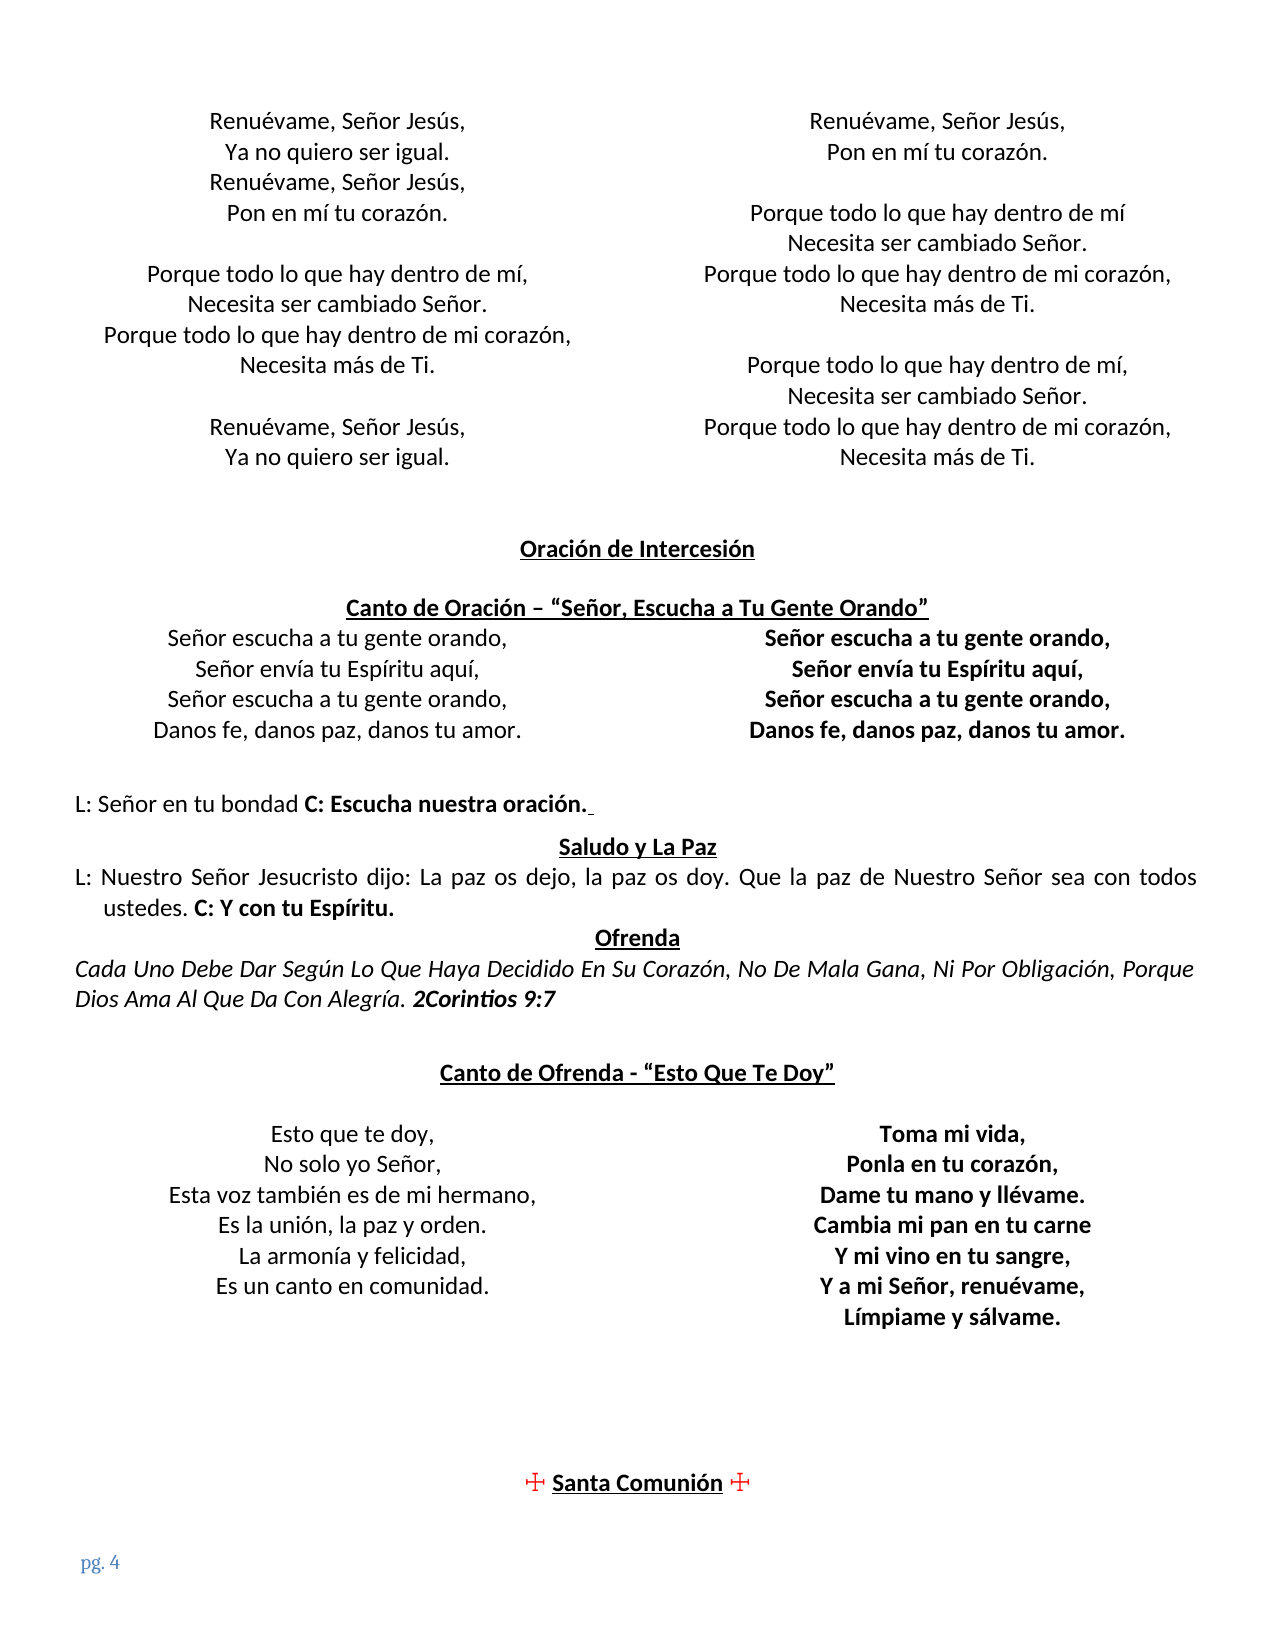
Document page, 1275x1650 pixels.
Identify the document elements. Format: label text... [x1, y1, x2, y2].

text No solo yo Señor, [105, 1148, 600, 1179]
text Necesita más de Ti. [675, 289, 1200, 319]
text Porque todo lo que hay dentro de mi corazón, [675, 258, 1200, 289]
text Danos fe, danos paz, danos tu amor. [675, 714, 1200, 745]
text Esto que te doy, [105, 1118, 600, 1148]
text Porque todo lo que hay dentro de mi corazón, [75, 319, 600, 350]
text Toma mi vida, [705, 1118, 1200, 1148]
text Ofrenda [75, 922, 1200, 953]
text Cada Uno Debe Dar Según Lo Que Haya Decidido En Su Corazón, No De Mala Gana, Ni Por Obligación, Porque Dios Ama Al Que Da Con Alegría. 2Corintios 9:7 [75, 953, 1200, 1014]
text Es la unión, la paz y orden. [105, 1209, 600, 1240]
text Es un canto en comunidad. [105, 1271, 600, 1301]
text Danos fe, danos paz, danos tu amor. [75, 714, 600, 745]
text Necesita más de Ti. [675, 441, 1200, 472]
text Canto de Oración – “Señor, Escucha a Tu Gente Orando” [75, 592, 1200, 623]
text Porque todo lo que hay dentro de mi corazón, [675, 411, 1200, 441]
text Saludo y La Paz [75, 831, 1200, 861]
text Señor envía tu Espíritu aquí, [675, 653, 1200, 684]
text Canto de Ofrenda - “Esto Que Te Doy” [75, 1057, 1200, 1087]
text L: Señor en tu bondad C: Escucha nuestra oración. [75, 788, 1200, 818]
text Necesita ser cambiado Señor. [675, 380, 1200, 411]
text Señor envía tu Espíritu aquí, [75, 653, 600, 684]
text Renuévame, Señor Jesús, [75, 411, 600, 441]
text Ponla en tu corazón, [705, 1148, 1200, 1179]
text Señor escucha a tu gente orando, [675, 684, 1200, 714]
text Señor escucha a tu gente orando, [75, 684, 600, 714]
text ☩ Santa Comunión ☩ [75, 1464, 1200, 1498]
text Porque todo lo que hay dentro de mí [675, 197, 1200, 228]
text Señor escucha a tu gente orando, [75, 623, 600, 653]
text Y a mi Señor, renuévame, [705, 1271, 1200, 1301]
text Ya no quiero ser igual. [75, 441, 600, 472]
text L: Nuestro Señor Jesucristo dijo: La paz os dejo, la paz os doy. Que la paz de Nuestro Señor sea con todos ustedes. C: Y con tu Espíritu. [75, 861, 1200, 922]
text Cambia mi pan en tu carne [705, 1209, 1200, 1240]
text Y mi vino en tu sangre, [705, 1240, 1200, 1271]
text Necesita más de Ti. [75, 350, 600, 380]
text Límpiame y sálvame. [705, 1301, 1200, 1332]
text Renuévame, Señor Jesús, [75, 106, 600, 136]
text La armonía y felicidad, [105, 1240, 600, 1271]
text Porque todo lo que hay dentro de mí, [675, 350, 1200, 380]
text Renuévame, Señor Jesús, [75, 167, 600, 197]
text Oración de Intercesión [75, 533, 1200, 592]
text Esta voz también es de mi hermano, [105, 1179, 600, 1209]
text Pon en mí tu corazón. [75, 197, 600, 228]
text Ya no quiero ser igual. [75, 136, 600, 167]
text Necesita ser cambiado Señor. [675, 228, 1200, 258]
text Porque todo lo que hay dentro de mí, [75, 258, 600, 289]
text Renuévame, Señor Jesús, [675, 106, 1200, 136]
text Dame tu mano y llévame. [705, 1179, 1200, 1209]
text Señor escucha a tu gente orando, [675, 623, 1200, 653]
text Pon en mí tu corazón. [675, 136, 1200, 167]
text Necesita ser cambiado Señor. [75, 289, 600, 319]
